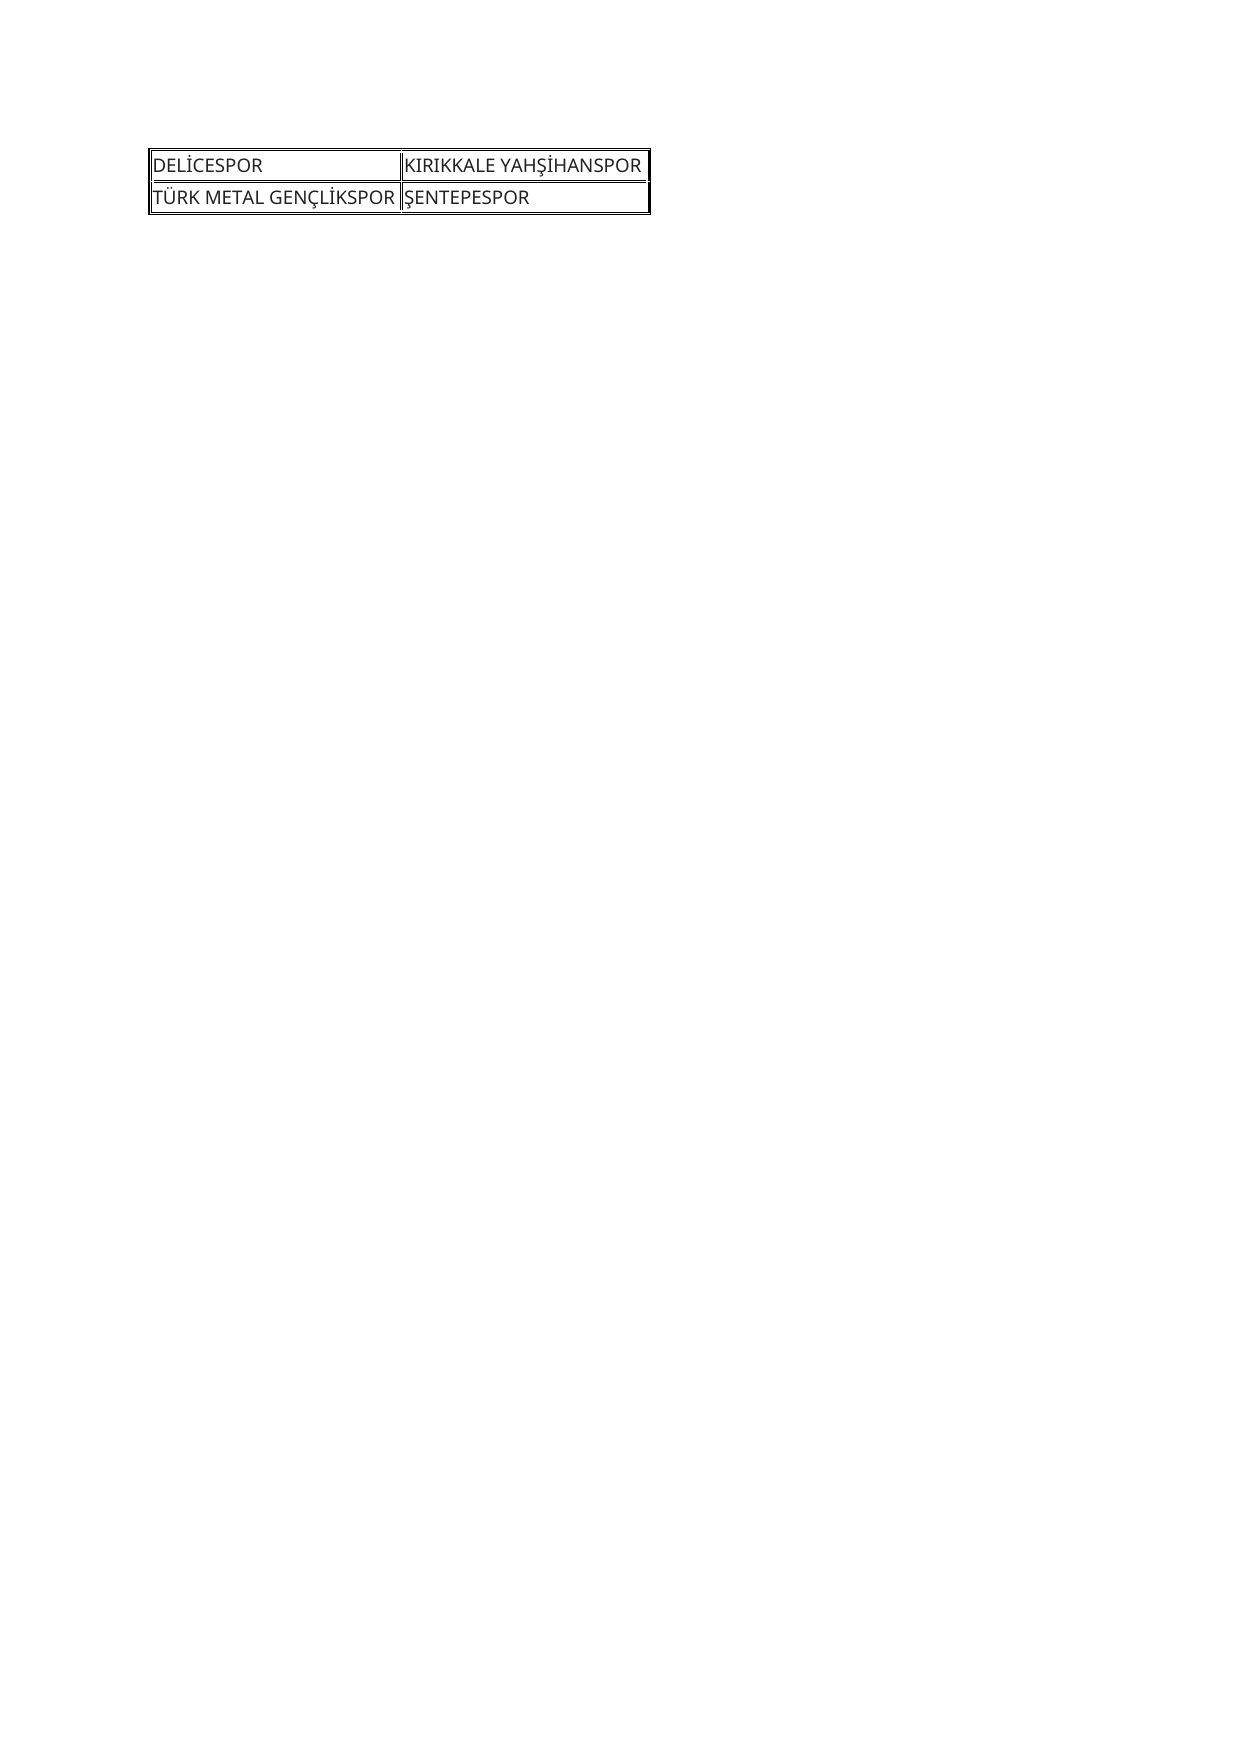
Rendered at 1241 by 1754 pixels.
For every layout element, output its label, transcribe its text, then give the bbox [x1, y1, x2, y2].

table_cell DELİCESPOR [152, 151, 402, 179]
table_cell TÜRK METAL GENÇLİKSPOR [152, 180, 402, 211]
table_cell ŞENTEPESPOR [402, 180, 649, 211]
table_cell KIRIKKALE YAHŞİHANSPOR [402, 151, 648, 179]
